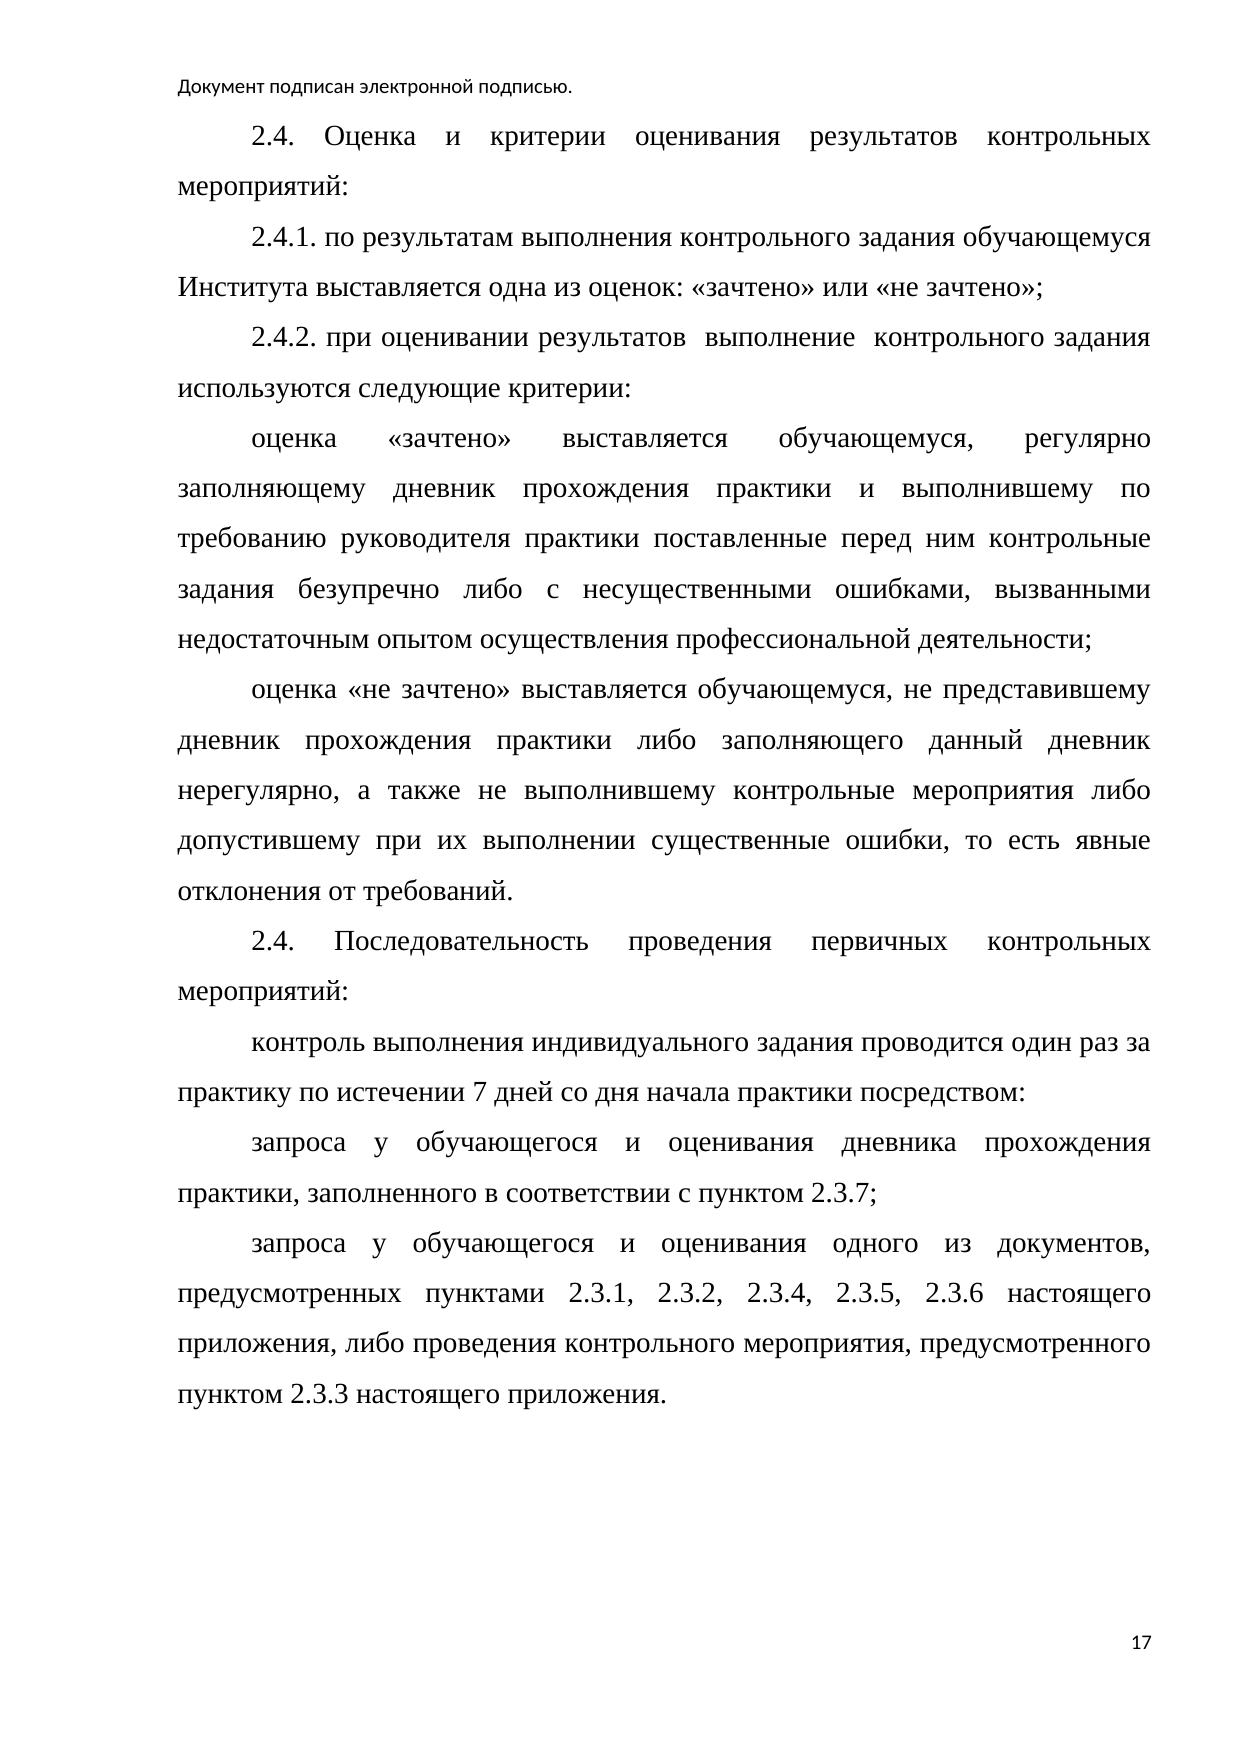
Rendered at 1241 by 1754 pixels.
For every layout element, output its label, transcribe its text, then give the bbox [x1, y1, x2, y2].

text контроль выполнения индивидуального задания проводится один раз за практику по истечении 7 дней со дня начала практики посредством: [177, 1024, 1152, 1108]
text оценка «зачтено» выставляется обучающемуся, регулярно заполняющему дневник прохождения практики и выполнившему по требованию руководителя практики поставленные перед ним контрольные задания безупречно либо с несущественными ошибками, вызванными недостаточным опытом осуществления профессиональной деятельности; [177, 420, 1152, 655]
text 2.4.1. по результатам выполнения контрольного задания обучающемуся Института выставляется одна из оценок: «зачтено» или «не зачтено»; [177, 219, 1152, 303]
text 2.4. Последовательность проведения первичных контрольных мероприятий: [177, 923, 1152, 1007]
text оценка «не зачтено» выставляется обучающемуся, не представившему дневник прохождения практики либо заполняющего данный дневник нерегулярно, а также не выполнившему контрольные мероприятия либо допустившему при их выполнении существенные ошибки, то есть явные отклонения от требований. [177, 672, 1152, 906]
text запроса у обучающегося и оценивания дневника прохождения практики, заполненного в соответствии с пунктом 2.3.7; [177, 1124, 1152, 1208]
text 2.4. Оценка и критерии оценивания результатов контрольных мероприятий: [177, 118, 1152, 202]
text запроса у обучающегося и оценивания одного из документов, предусмотренных пунктами 2.3.1, 2.3.2, 2.3.4, 2.3.5, 2.3.6 настоящего приложения, либо проведения контрольного мероприятия, предусмотренного пунктом 2.3.3 настоящего приложения. [177, 1225, 1152, 1409]
text 2.4.2. при оценивании результатов выполнение контрольного задания используются следующие критерии: [177, 319, 1152, 403]
